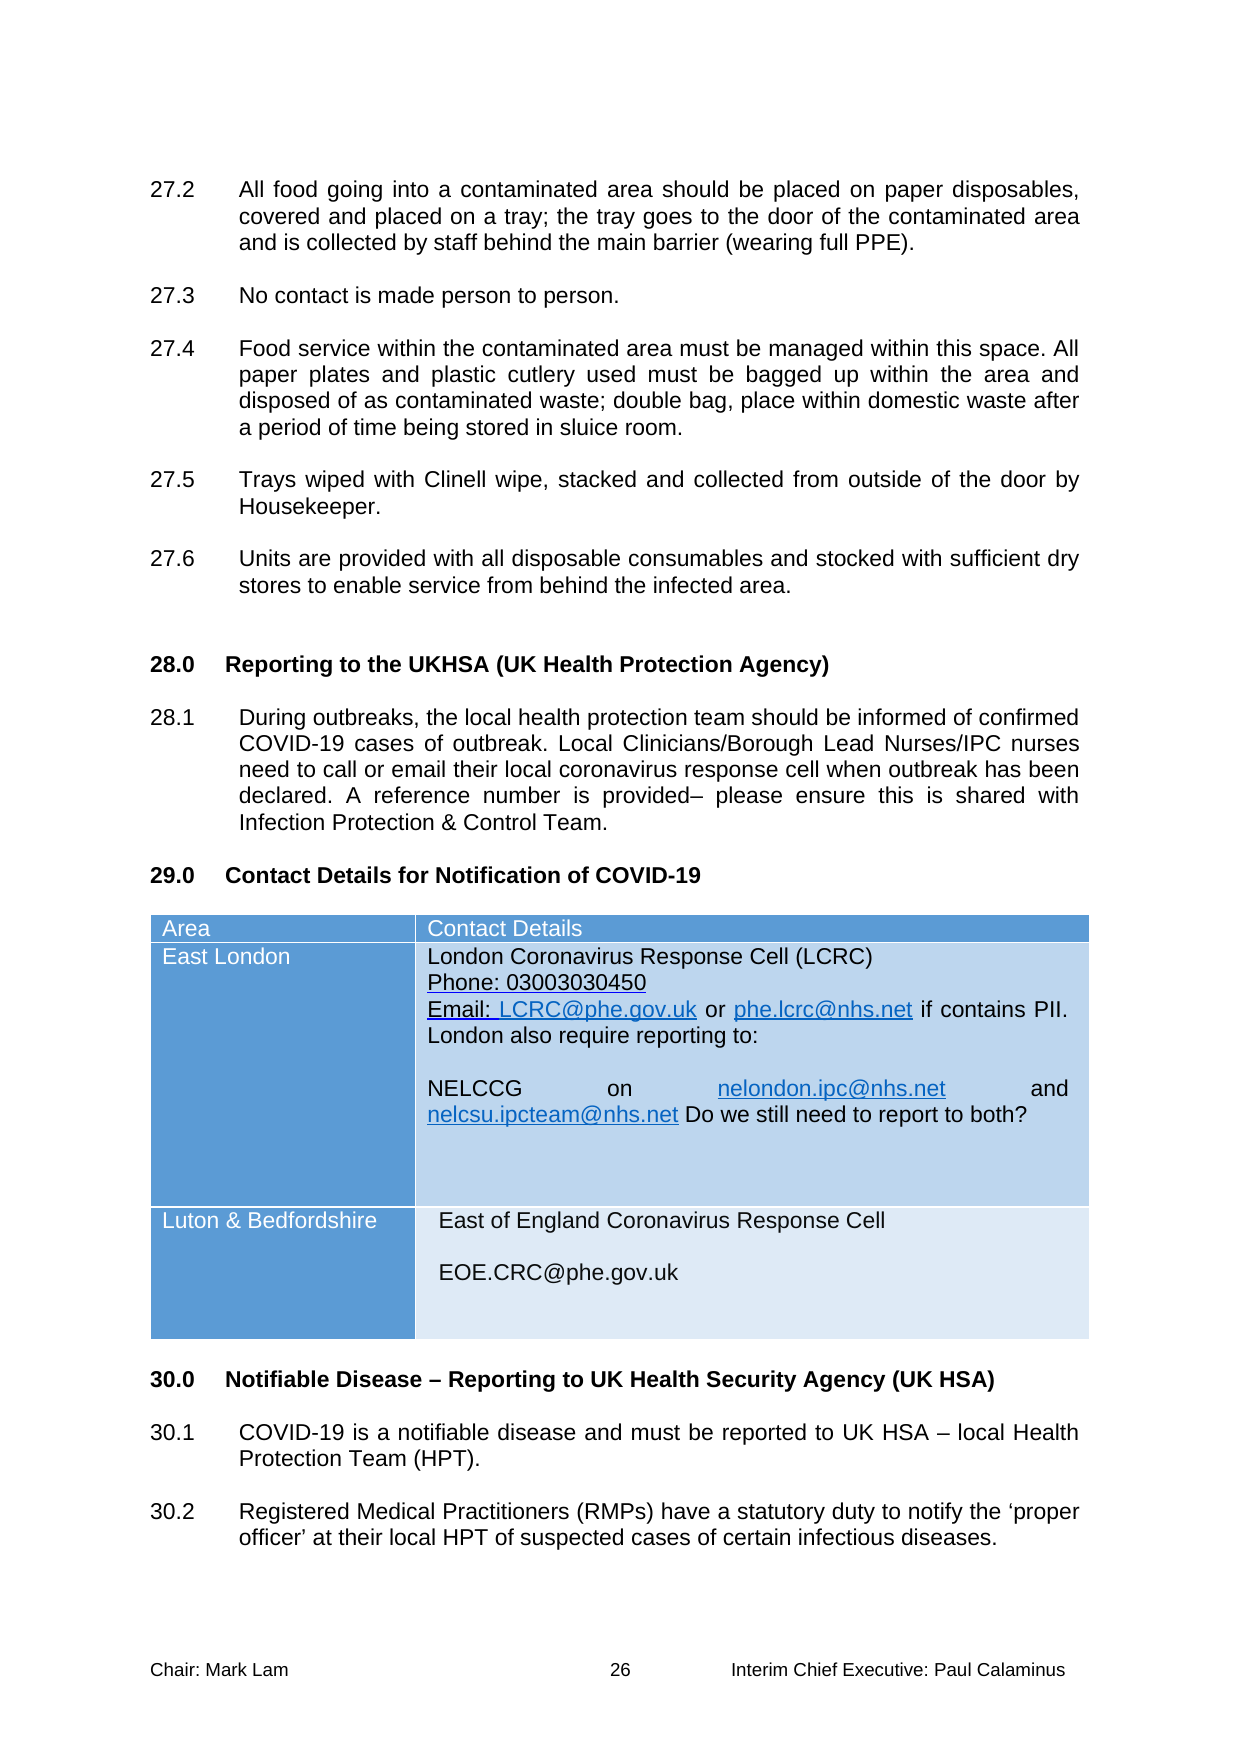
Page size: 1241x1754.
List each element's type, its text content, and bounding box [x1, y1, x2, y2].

text 27.5 Trays wiped with Clinell wipe, stacked and collected from outside of the door by Housekeeper. [150, 466, 1080, 519]
text 30.0 Notifiable Disease – Reporting to UK Health Security Agency (UK HSA) [150, 1366, 1080, 1392]
table_cell London Coronavirus Response Cell (LCRC) Phone: 03003030450 Email: LCRC@phe.gov.uk or phe.lcrc@nhs.net if contains PII. London also require reporting to: NELCCG on nelondon.ipc@nhs.net and nelcsu.ipcteam@nhs.net Do we still need to report to both? [416, 943, 1089, 1206]
table_cell Luton & Bedfordshire [151, 1208, 415, 1339]
text 27.4 Food service within the contaminated area must be managed within this space. All paper plates and plastic cutlery used must be bagged up within the area and disposed of as contaminated waste; double bag, place within domestic waste after a period of time being stored in sluice room. [150, 334, 1080, 440]
text 30.1 COVID-19 is a notifiable disease and must be reported to UK HSA – local Health Protection Team (HPT). [150, 1419, 1080, 1471]
table_cell East of England Coronavirus Response Cell EOE.CRC@phe.gov.uk [416, 1208, 1089, 1339]
table_header Contact Details [416, 915, 1089, 942]
text 29.0 Contact Details for Notification of COVID-19 [150, 862, 1080, 888]
text 30.2 Registered Medical Practitioners (RMPs) have a statutory duty to notify the ‘proper officer’ at their local HPT of suspected cases of certain infectious diseases. [150, 1498, 1080, 1551]
table_header Area [151, 915, 415, 942]
text 28.1 During outbreaks, the local health protection team should be informed of confirmed COVID-19 cases of outbreak. Local Clinicians/Borough Lead Nurses/IPC nurses need to call or email their local coronavirus response cell when outbreak has been declared. A reference number is provided– please ensure this is shared with Infection Protection & Control Team. [150, 703, 1080, 835]
text 27.3 No contact is made person to person. [150, 282, 1080, 308]
text 27.2 All food going into a contaminated area should be placed on paper disposables, covered and placed on a tray; the tray goes to the door of the contaminated area and is collected by staff behind the main barrier (wearing full PPE). [150, 176, 1080, 255]
text 28.0 Reporting to the UKHSA (UK Health Protection Agency) [150, 651, 1080, 677]
table_cell East London [151, 943, 415, 1206]
text 27.6 Units are provided with all disposable consumables and stocked with sufficient dry stores to enable service from behind the infected area. [150, 545, 1080, 598]
